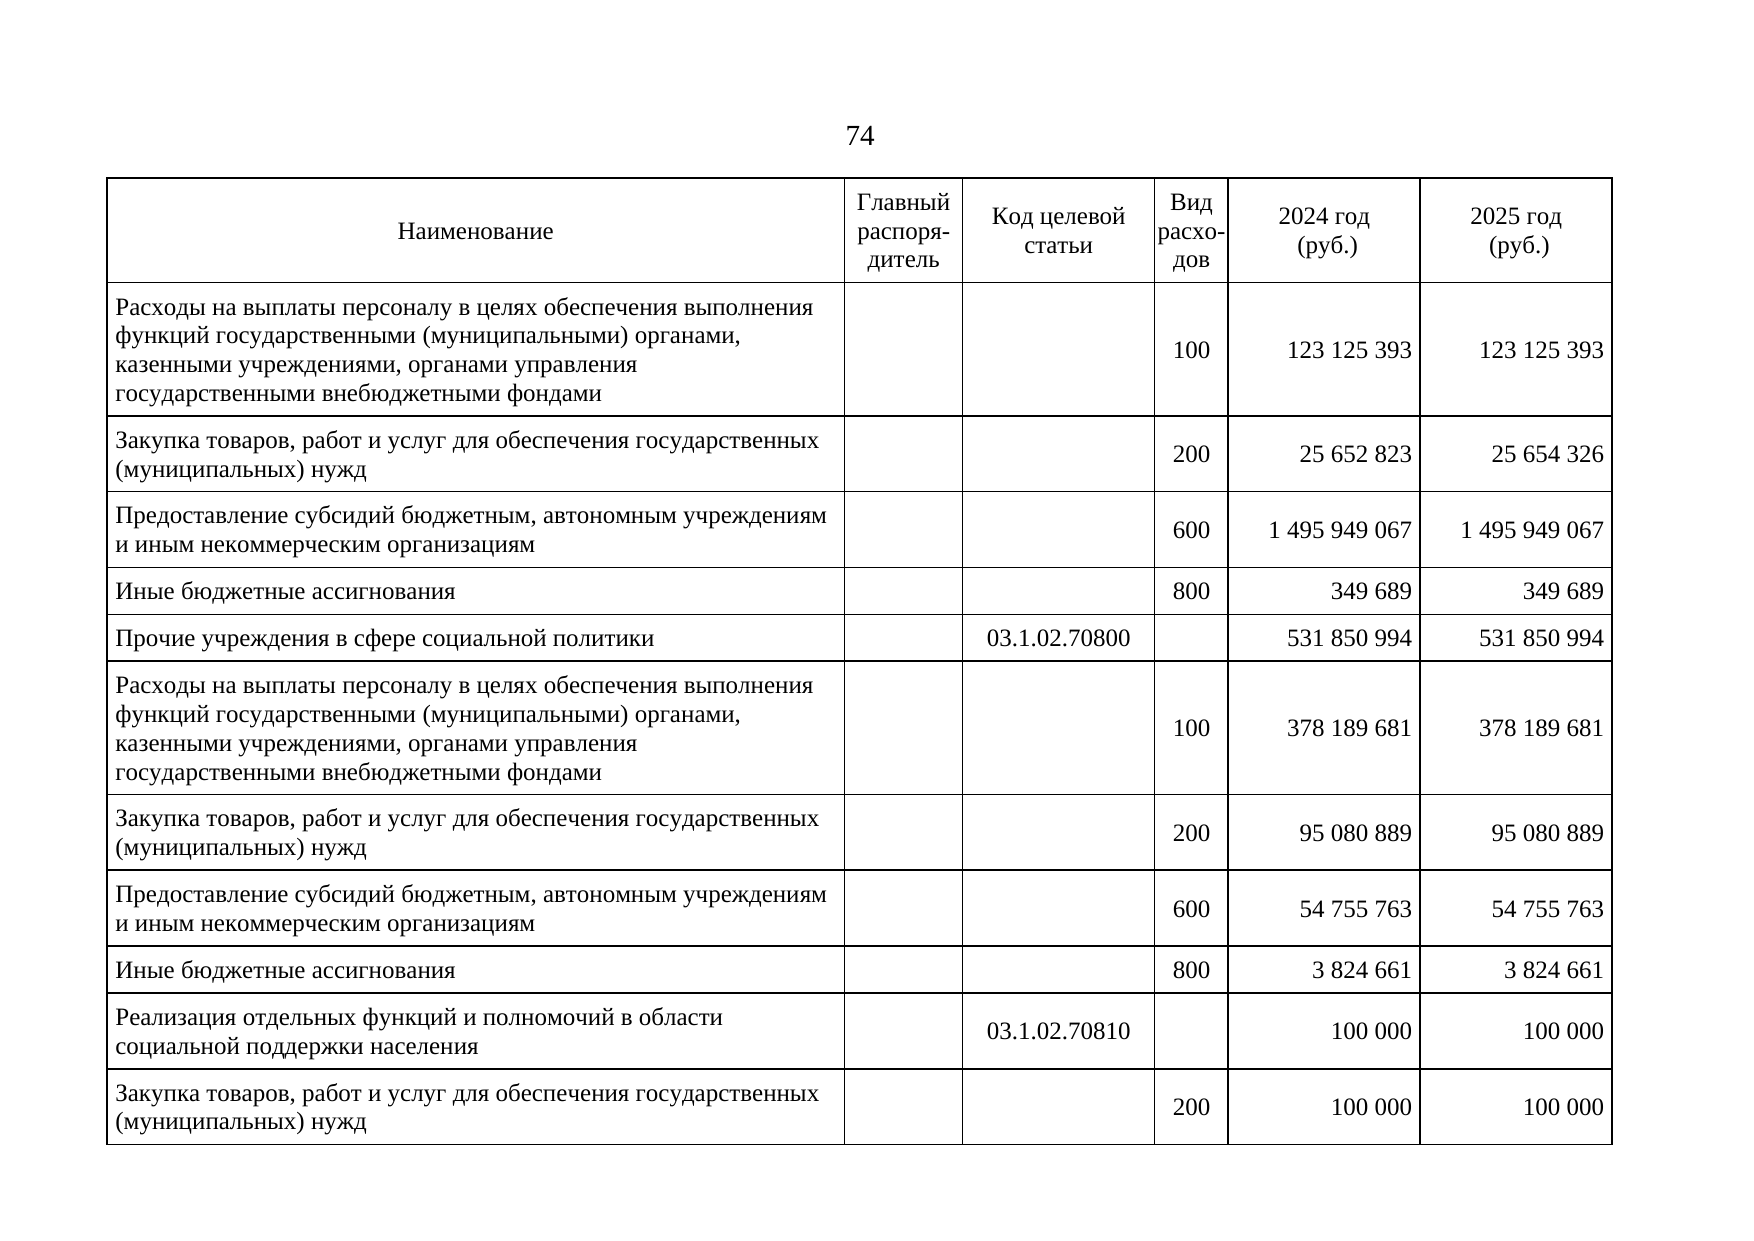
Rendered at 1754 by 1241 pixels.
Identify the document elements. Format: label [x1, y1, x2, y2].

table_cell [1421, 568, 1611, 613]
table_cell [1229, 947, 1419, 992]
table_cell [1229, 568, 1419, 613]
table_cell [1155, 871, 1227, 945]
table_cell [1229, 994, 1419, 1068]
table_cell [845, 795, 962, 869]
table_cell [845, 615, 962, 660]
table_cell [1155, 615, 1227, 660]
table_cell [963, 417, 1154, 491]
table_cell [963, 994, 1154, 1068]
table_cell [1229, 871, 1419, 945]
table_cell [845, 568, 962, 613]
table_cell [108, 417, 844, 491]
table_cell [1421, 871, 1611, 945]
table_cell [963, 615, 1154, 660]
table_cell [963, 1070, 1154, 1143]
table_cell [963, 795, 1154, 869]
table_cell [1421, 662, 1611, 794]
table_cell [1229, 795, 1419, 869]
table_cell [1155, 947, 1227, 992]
table_header [1155, 179, 1227, 282]
table_header [1229, 179, 1419, 282]
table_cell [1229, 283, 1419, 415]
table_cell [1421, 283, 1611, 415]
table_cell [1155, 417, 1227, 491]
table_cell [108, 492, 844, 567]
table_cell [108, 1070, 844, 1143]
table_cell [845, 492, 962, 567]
table_header [1421, 179, 1611, 282]
table_header [963, 179, 1154, 282]
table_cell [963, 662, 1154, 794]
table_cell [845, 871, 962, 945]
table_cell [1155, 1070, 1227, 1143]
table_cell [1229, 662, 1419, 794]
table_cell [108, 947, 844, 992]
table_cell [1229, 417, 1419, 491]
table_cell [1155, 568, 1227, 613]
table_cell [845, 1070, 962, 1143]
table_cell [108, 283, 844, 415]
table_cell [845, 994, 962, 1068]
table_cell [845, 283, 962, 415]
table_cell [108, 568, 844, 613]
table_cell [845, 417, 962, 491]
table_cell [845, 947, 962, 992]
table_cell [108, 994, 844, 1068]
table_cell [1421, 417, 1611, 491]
table_header [108, 179, 844, 282]
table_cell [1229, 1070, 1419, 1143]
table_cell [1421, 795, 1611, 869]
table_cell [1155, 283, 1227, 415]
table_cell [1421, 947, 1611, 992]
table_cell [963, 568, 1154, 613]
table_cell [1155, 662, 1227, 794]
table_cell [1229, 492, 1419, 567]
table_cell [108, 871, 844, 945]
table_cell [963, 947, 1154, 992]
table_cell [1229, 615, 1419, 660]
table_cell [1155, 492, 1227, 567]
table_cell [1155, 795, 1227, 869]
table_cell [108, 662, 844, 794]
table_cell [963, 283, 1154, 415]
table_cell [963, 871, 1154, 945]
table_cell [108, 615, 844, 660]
table_header [845, 179, 962, 282]
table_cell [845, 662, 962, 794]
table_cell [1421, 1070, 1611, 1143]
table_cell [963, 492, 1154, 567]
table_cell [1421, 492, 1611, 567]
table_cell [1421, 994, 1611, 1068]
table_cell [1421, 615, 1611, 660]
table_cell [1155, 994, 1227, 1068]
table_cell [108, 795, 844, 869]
